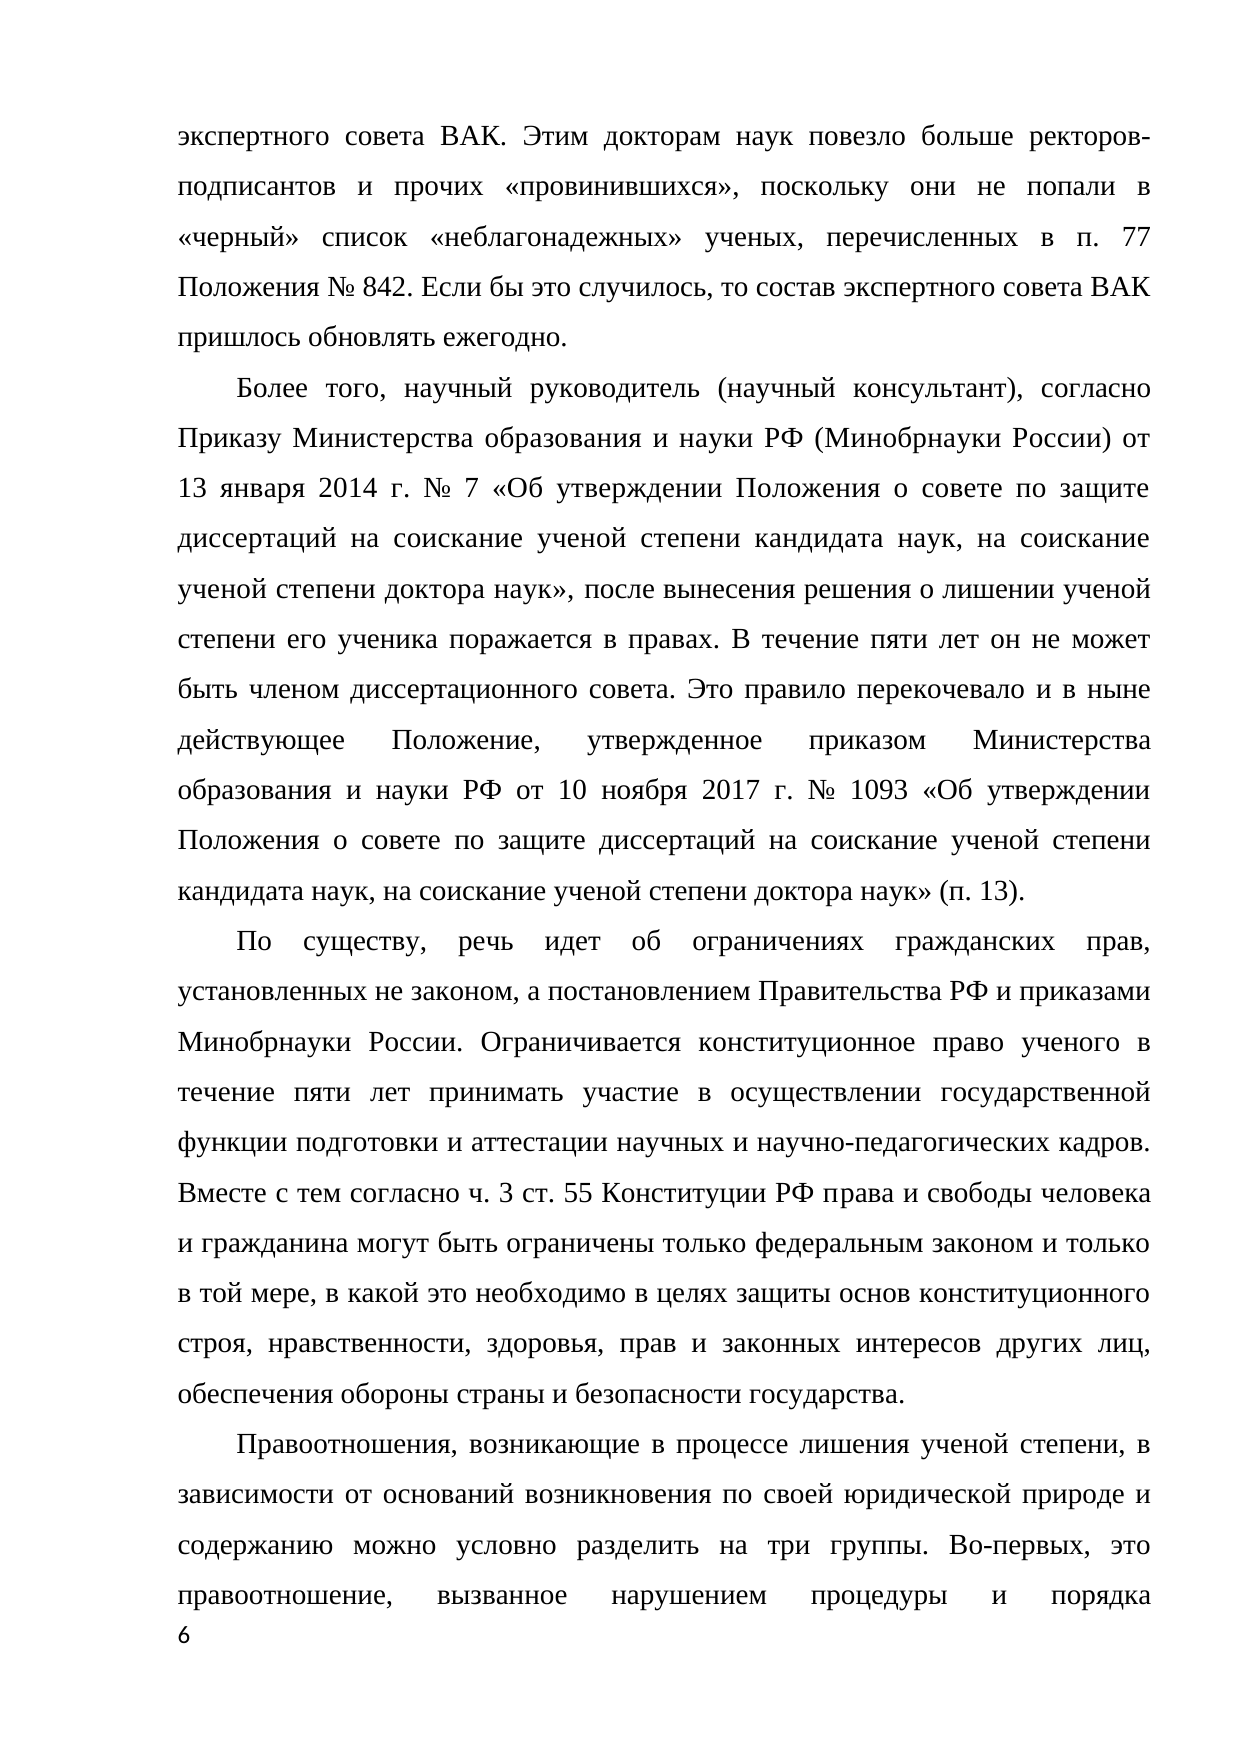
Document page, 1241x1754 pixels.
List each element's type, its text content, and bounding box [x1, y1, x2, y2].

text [177, 1426, 1152, 1611]
text По существу, речь идет об ограничениях гражданских прав, установленных не законом, а постановлением Правительства РФ и приказами Минобрнауки России. Ограничивается конституционное право ученого в течение пяти лет принимать участие в осуществлении государственной функции подготовки и аттестации научных и научно-педагогических кадров. Вместе с тем согласно ч. 3 ст. 55 Конституции РФ права и свободы человека и гражданина могут быть ограничены только федеральным законом и только в той мере, в какой это необходимо в целях защиты основ конституционного строя, нравственности, здоровья, прав и законных интересов других лиц, обеспечения обороны страны и безопасности государства. [177, 923, 1152, 1409]
text Более того, научный руководитель (научный консультант), согласно Приказу Министерства образования и науки РФ (Минобрнауки России) от 13 января 2014 г. № 7 «Об утверждении Положения о совете по защите диссертаций на соискание ученой степени кандидата наук, на соискание ученой степени доктора наук», после вынесения решения о лишении ученой степени его ученика поражается в правах. В течение пяти лет он не может быть членом диссертационного совета. Это правило перекочевало и в ныне действующее Положение, утвержденное приказом Министерства образования и науки РФ от 10 ноября 2017 г. № 1093 «Об утверждении Положения о совете по защите диссертаций на соискание ученой степени кандидата наук, на соискание ученой степени доктора наук» (п. 13). [177, 370, 1152, 906]
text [177, 118, 1152, 353]
